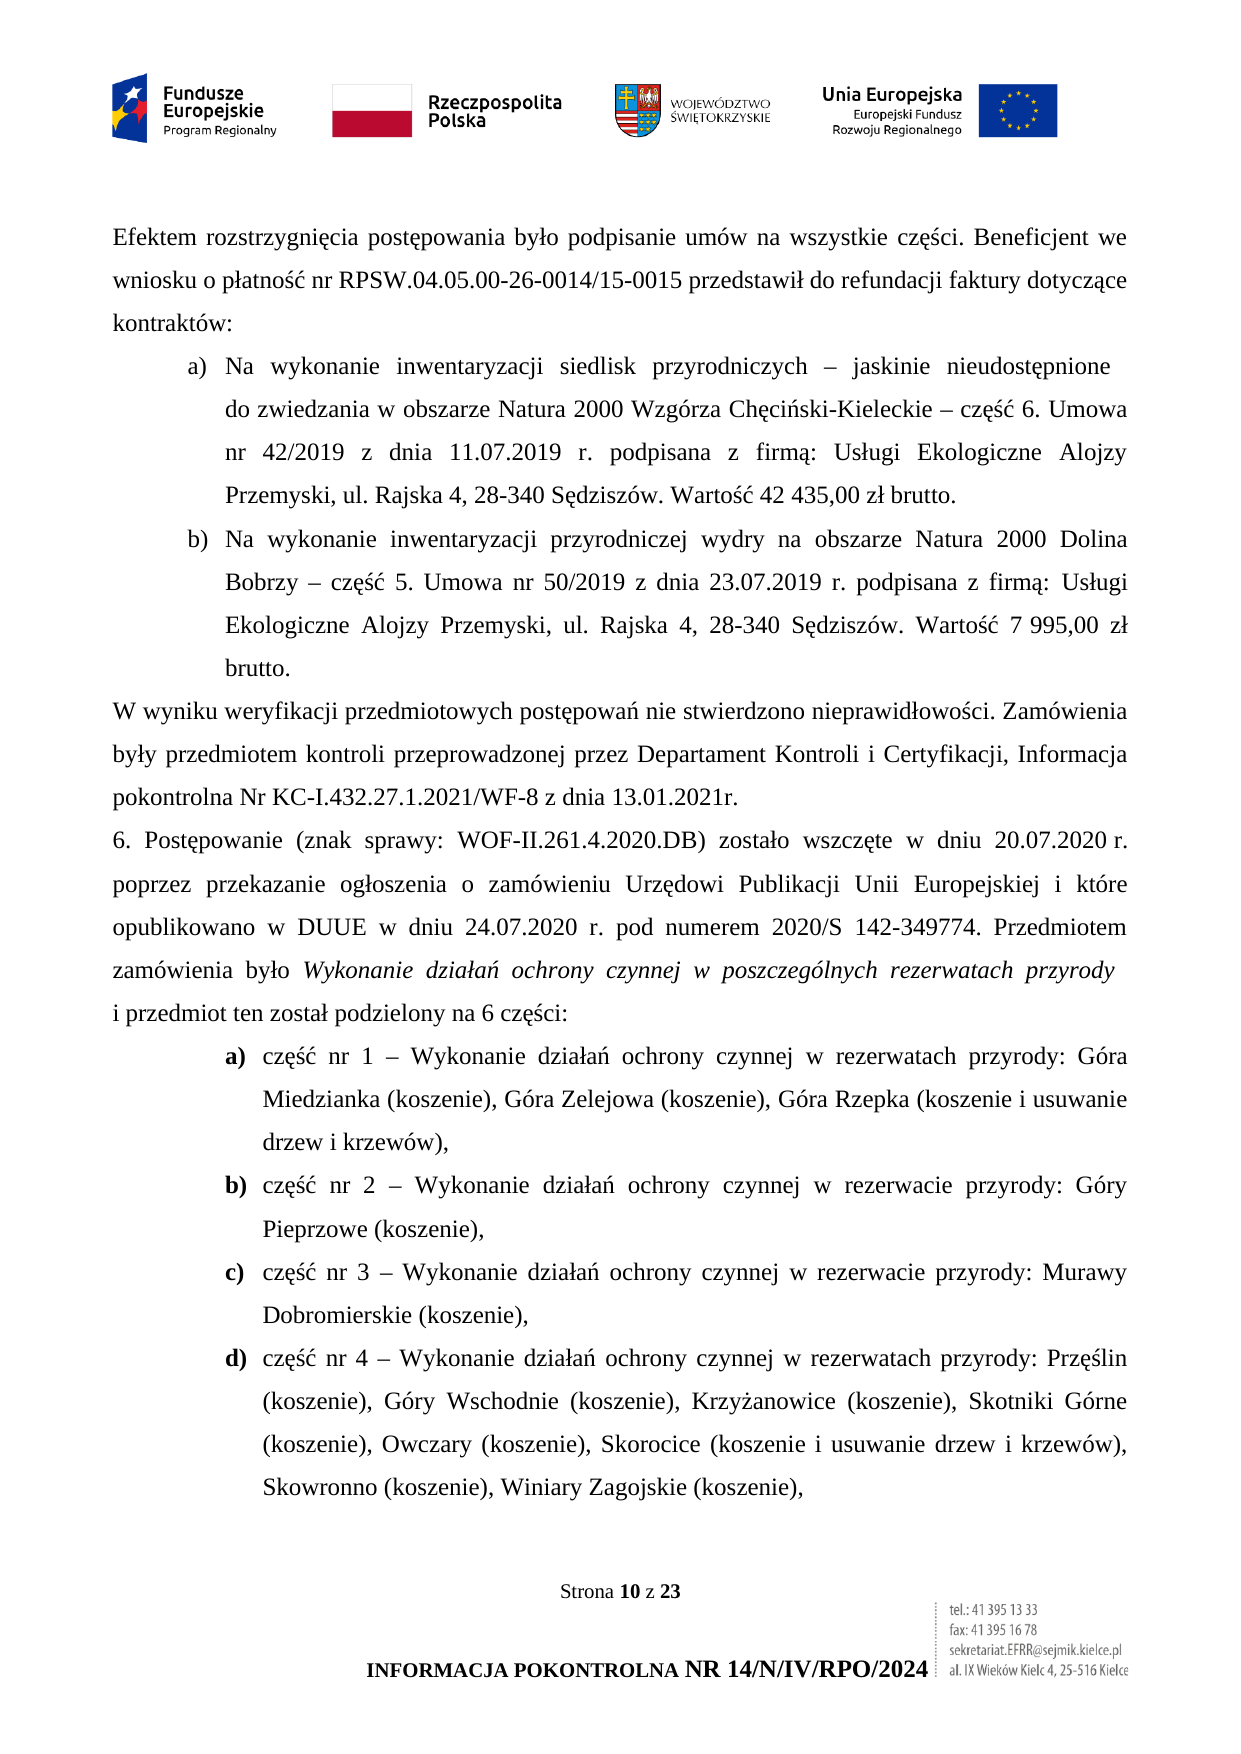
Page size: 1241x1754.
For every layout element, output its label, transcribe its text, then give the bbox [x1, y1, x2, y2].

picture [934, 1602, 1129, 1678]
text 6. Postępowanie (znak sprawy: WOF-II.261.4.2020.DB) zostało wszczęte w dniu 20.07.2020 r. poprzez przekazanie ogłoszenia o zamówieniu Urzędowi Publikacji Unii Europejskiej i które opublikowano w DUUE w dniu 24.07.2020 r. pod numerem 2020/S 142-349774. Przedmiotem zamówienia było Wykonanie działań ochrony czynnej w poszczególnych rezerwatach przyrody i przedmiot ten został podzielony na 6 części: [112, 826, 1128, 1027]
list Na wykonanie inwentaryzacji przyrodniczej wydry na obszarze Natura 2000 Dolina Bobrzy – część 5. Umowa nr 50/2019 z dnia 23.07.2019 r. podpisana z firmą: Usługi Ekologiczne Alojzy Przemyski, ul. Rajska 4, 28-340 Sędziszów. Wartość 7 995,00 zł brutto. [187, 524, 1128, 682]
picture [112, 73, 1058, 143]
list część nr 2 – Wykonanie działań ochrony czynnej w rezerwacie przyrody: Góry Pieprzowe (koszenie), [225, 1171, 1128, 1242]
text W wyniku weryfikacji przedmiotowych postępowań nie stwierdzono nieprawidłowości. Zamówienia były przedmiotem kontroli przeprowadzonej przez Departament Kontroli i Certyfikacji, Informacja pokontrolna Nr KC-I.432.27.1.2021/WF-8 z dnia 13.01.2021r. [112, 696, 1128, 811]
list Na wykonanie inwentaryzacji siedlisk przyrodniczych – jaskinie nieudostępnione do zwiedzania w obszarze Natura 2000 Wzgórza Chęciński-Kieleckie – część 6. Umowa nr 42/2019 z dnia 11.07.2019 r. podpisana z firmą: Usługi Ekologiczne Alojzy Przemyski, ul. Rajska 4, 28-340 Sędziszów. Wartość 42 435,00 zł brutto. [187, 351, 1128, 509]
list część nr 4 – Wykonanie działań ochrony czynnej w rezerwatach przyrody: Przęślin (koszenie), Góry Wschodnie (koszenie), Krzyżanowice (koszenie), Skotniki Górne (koszenie), Owczary (koszenie), Skorocice (koszenie i usuwanie drzew i krzewów), Skowronno (koszenie), Winiary Zagojskie (koszenie), [225, 1343, 1128, 1501]
list część nr 1 – Wykonanie działań ochrony czynnej w rezerwatach przyrody: Góra Miedzianka (koszenie), Góra Zelejowa (koszenie), Góra Rzepka (koszenie i usuwanie drzew i krzewów), [225, 1041, 1128, 1156]
list część nr 3 – Wykonanie działań ochrony czynnej w rezerwacie przyrody: Murawy Dobromierskie (koszenie), [225, 1257, 1128, 1329]
